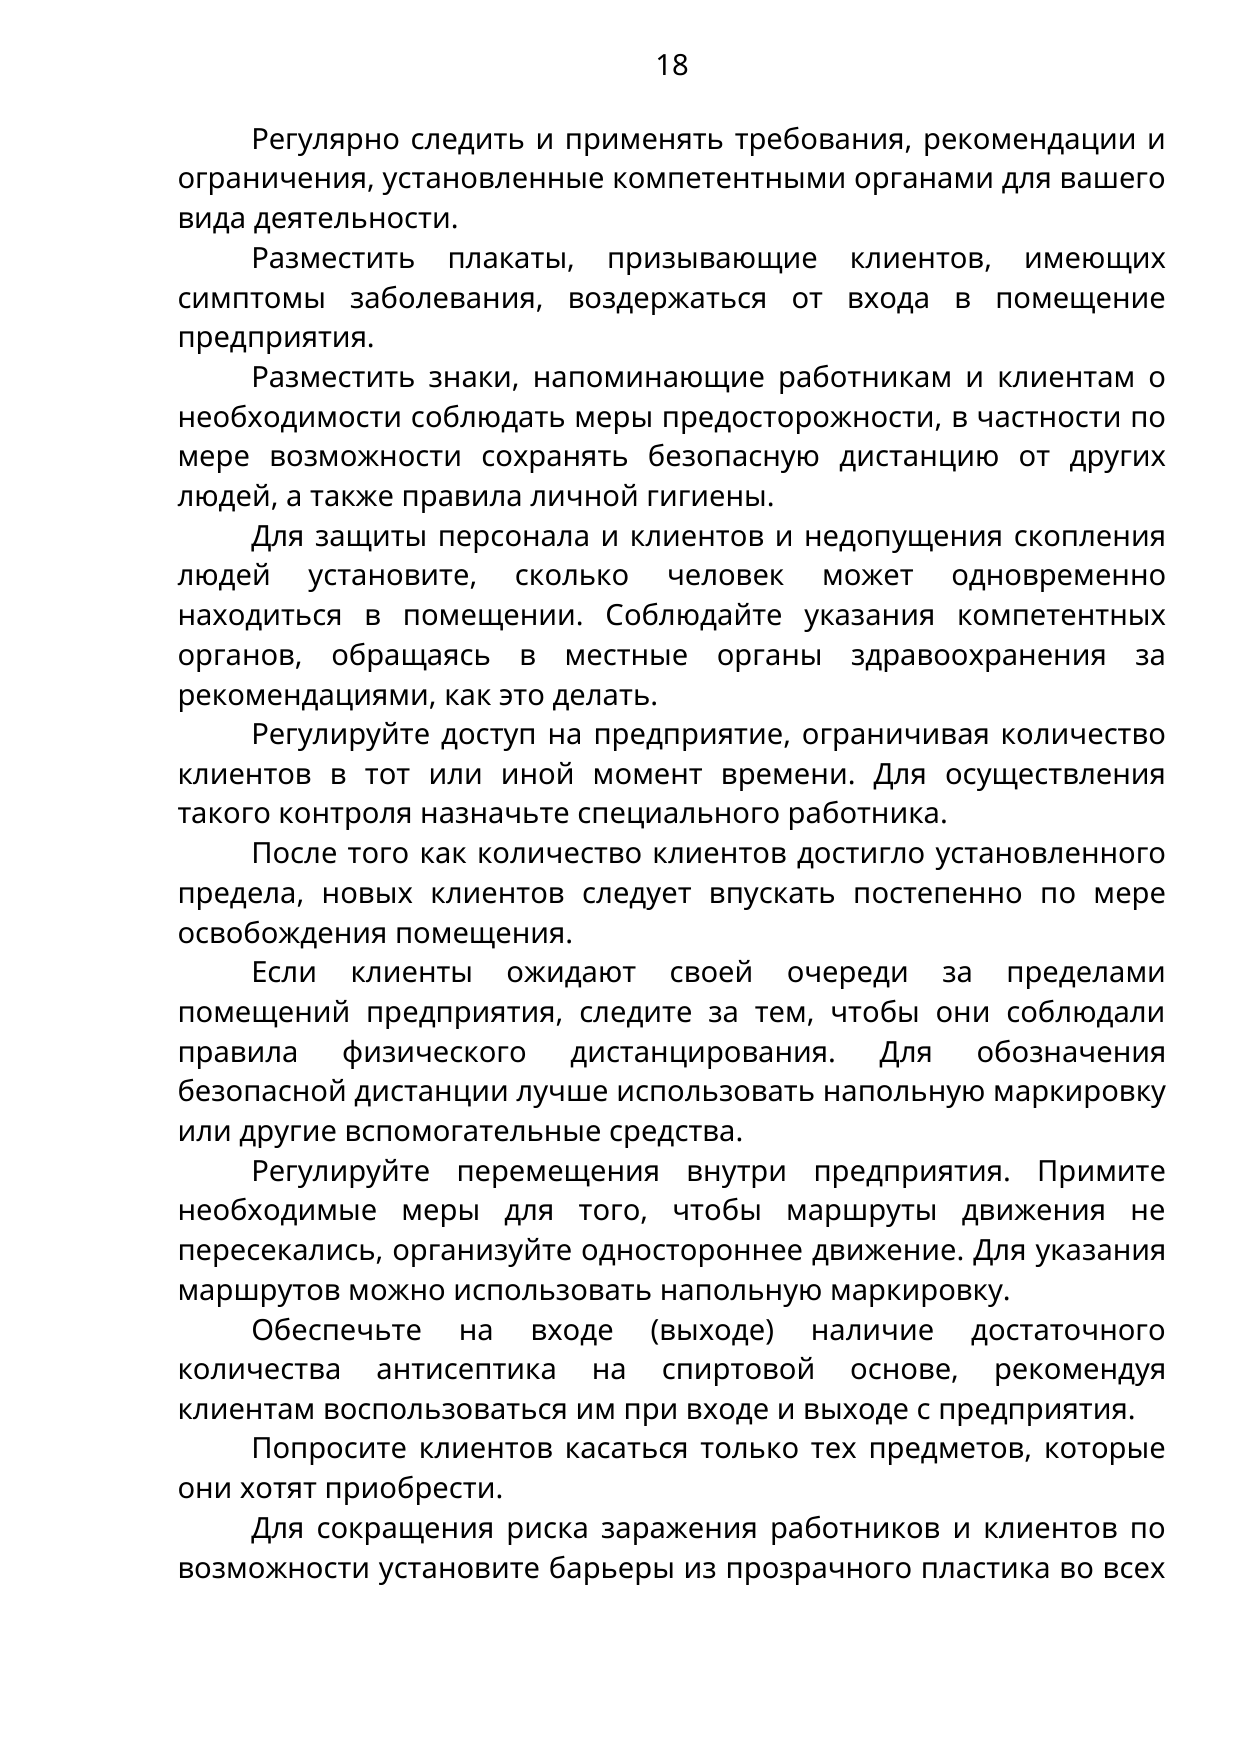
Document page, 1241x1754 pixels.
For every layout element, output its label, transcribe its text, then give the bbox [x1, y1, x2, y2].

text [177, 1507, 1167, 1587]
text Обеспечьте на входе (выходе) наличие достаточного количества антисептика на спиртовой основе, рекомендуя клиентам воспользоваться им при входе и выходе с предприятия. [177, 1309, 1167, 1428]
text Если клиенты ожидают своей очереди за пределами помещений предприятия, следите за тем, чтобы они соблюдали правила физического дистанцирования. Для обозначения безопасной дистанции лучше использовать напольную маркировку или другие вспомогательные средства. [177, 952, 1167, 1150]
text Регулируйте перемещения внутри предприятия. Примите необходимые меры для того, чтобы маршруты движения не пересекались, организуйте одностороннее движение. Для указания маршрутов можно использовать напольную маркировку. [177, 1150, 1167, 1309]
text Разместить плакаты, призывающие клиентов, имеющих симптомы заболевания, воздержаться от входа в помещение предприятия. [177, 237, 1167, 356]
text Регулируйте доступ на предприятие, ограничивая количество клиентов в тот или иной момент времени. Для осуществления такого контроля назначьте специального работника. [177, 713, 1167, 832]
text Разместить знаки, напоминающие работникам и клиентам о необходимости соблюдать меры предосторожности, в частности по мере возможности сохранять безопасную дистанцию от других людей, а также правила личной гигиены. [177, 356, 1167, 515]
text Регулярно следить и применять требования, рекомендации и ограничения, установленные компетентными органами для вашего вида деятельности. [177, 118, 1167, 237]
text Попросите клиентов касаться только тех предметов, которые они хотят приобрести. [177, 1428, 1167, 1507]
text После того как количество клиентов достигло установленного предела, новых клиентов следует впускать постепенно по мере освобождения помещения. [177, 832, 1167, 952]
text Для защиты персонала и клиентов и недопущения скопления людей установите, сколько человек может одновременно находиться в помещении. Соблюдайте указания компетентных органов, обращаясь в местные органы здравоохранения за рекомендациями, как это делать. [177, 515, 1167, 713]
